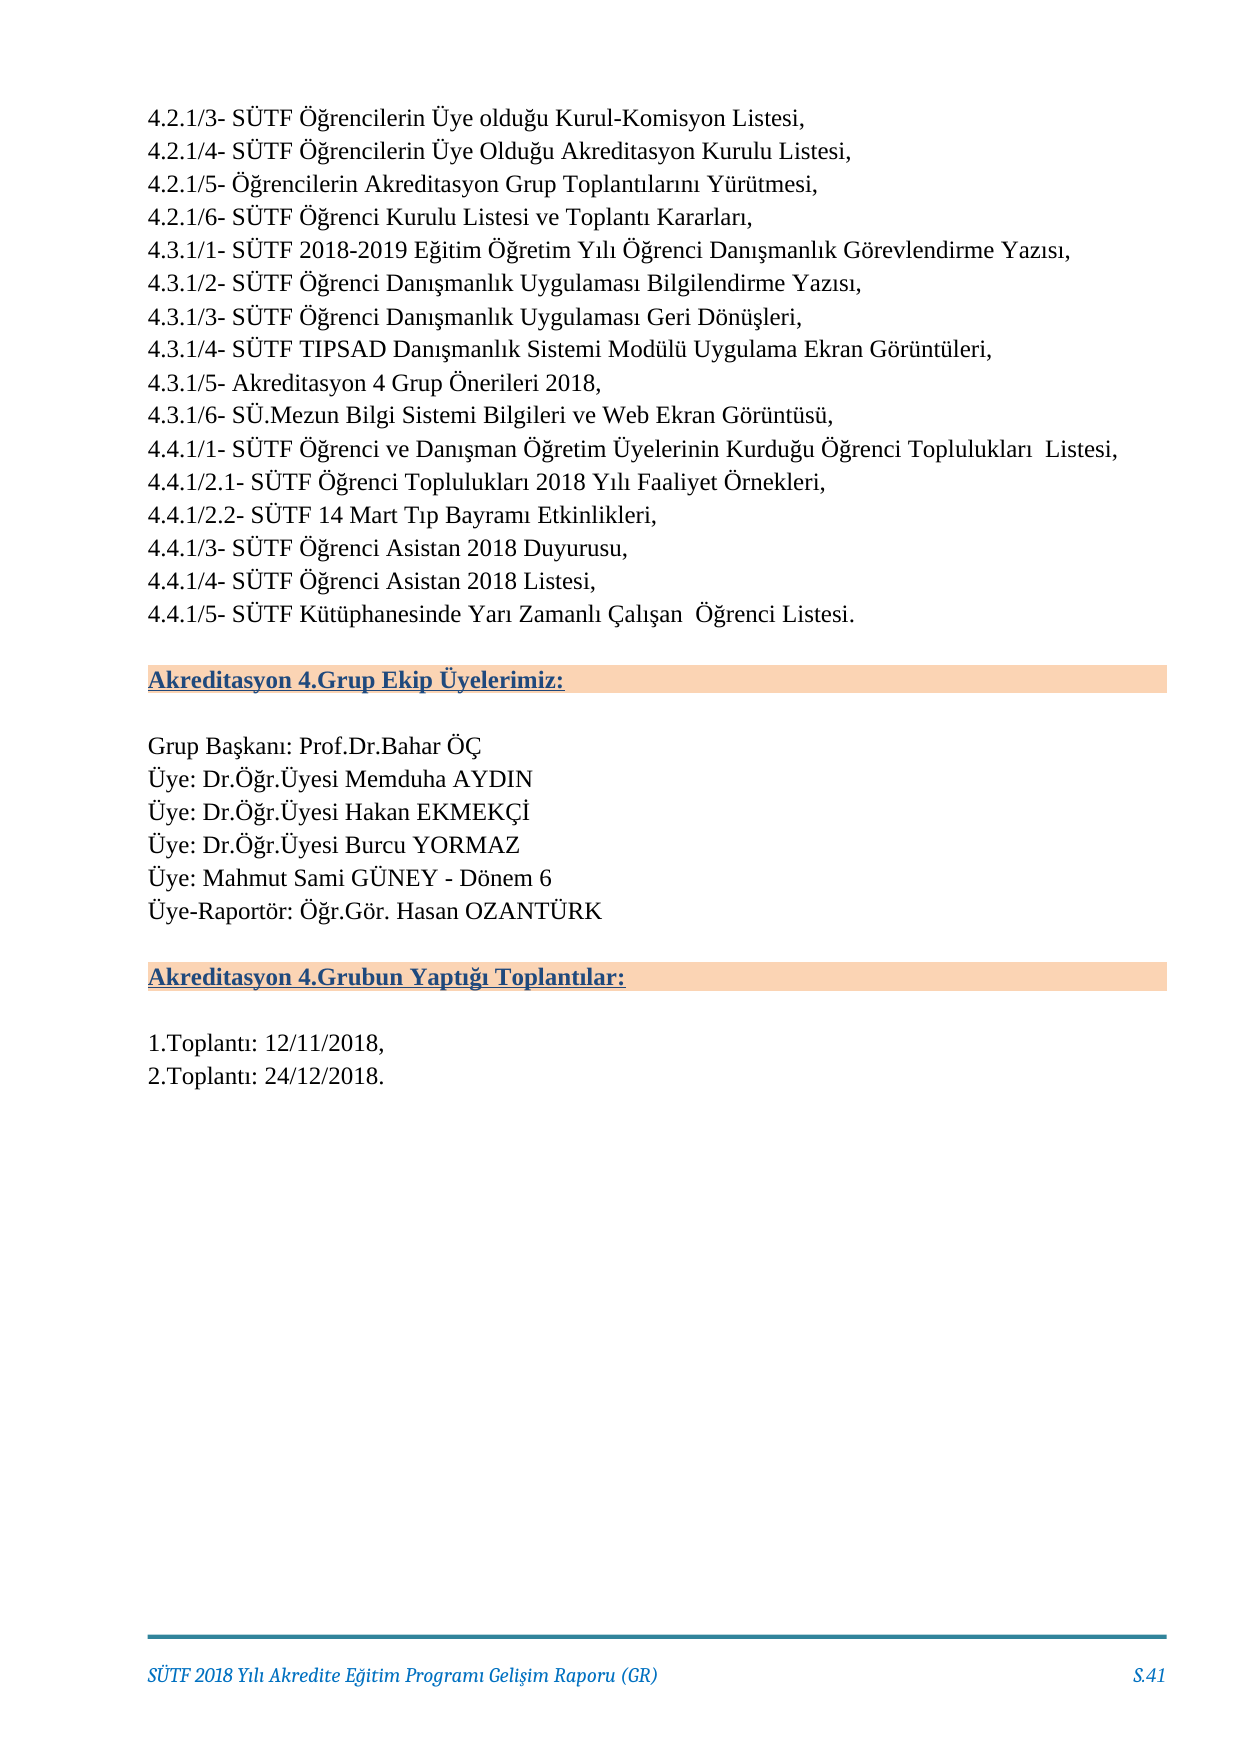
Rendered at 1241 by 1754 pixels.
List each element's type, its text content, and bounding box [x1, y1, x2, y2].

text Akreditasyon 4.Grubun Yaptığı Toplantılar: [148, 962, 1167, 991]
text 2.Toplantı: 24/12/2018. [148, 1061, 1167, 1090]
text 4.4.1/2.1- SÜTF Öğrenci Toplulukları 2018 Yılı Faaliyet Örnekleri, [148, 467, 1167, 495]
text 4.4.1/1- SÜTF Öğrenci ve Danışman Öğretim Üyelerinin Kurduğu Öğrenci Toplulukları Listesi, [148, 434, 1167, 462]
text Grup Başkanı: Prof.Dr.Bahar ÖÇ [148, 731, 1167, 759]
text Üye: Dr.Öğr.Üyesi Burcu YORMAZ [148, 830, 1167, 859]
text 4.2.1/3- SÜTF Öğrencilerin Üye olduğu Kurul-Komisyon Listesi, [148, 103, 1167, 132]
text 4.3.1/5- Akreditasyon 4 Grup Önerileri 2018, [148, 368, 1167, 396]
text 4.2.1/5- Öğrencilerin Akreditasyon Grup Toplantılarını Yürütmesi, [148, 169, 1167, 198]
text 4.3.1/3- SÜTF Öğrenci Danışmanlık Uygulaması Geri Dönüşleri, [148, 302, 1167, 330]
text Akreditasyon 4.Grup Ekip Üyelerimiz: [148, 665, 1167, 693]
text 4.3.1/4- SÜTF TIPSAD Danışmanlık Sistemi Modülü Uygulama Ekran Görüntüleri, [148, 334, 1167, 363]
text 1.Toplantı: 12/11/2018, [148, 1028, 1167, 1057]
text 4.4.1/3- SÜTF Öğrenci Asistan 2018 Duyurusu, [148, 533, 1167, 561]
text 4.4.1/4- SÜTF Öğrenci Asistan 2018 Listesi, [148, 566, 1167, 594]
text Üye: Mahmut Sami GÜNEY - Dönem 6 [148, 863, 1167, 892]
text Üye: Dr.Öğr.Üyesi Hakan EKMEKÇİ [148, 797, 1167, 826]
text 4.3.1/2- SÜTF Öğrenci Danışmanlık Uygulaması Bilgilendirme Yazısı, [148, 268, 1167, 297]
text 4.2.1/4- SÜTF Öğrencilerin Üye Olduğu Akreditasyon Kurulu Listesi, [148, 136, 1167, 165]
text Üye-Raportör: Öğr.Gör. Hasan OZANTÜRK [148, 896, 1167, 925]
text 4.3.1/1- SÜTF 2018-2019 Eğitim Öğretim Yılı Öğrenci Danışmanlık Görevlendirme Yazısı, [148, 236, 1167, 264]
text 4.4.1/5- SÜTF Kütüphanesinde Yarı Zamanlı Çalışan Öğrenci Listesi. [148, 599, 1167, 627]
text 4.4.1/2.2- SÜTF 14 Mart Tıp Bayramı Etkinlikleri, [148, 500, 1167, 528]
text 4.2.1/6- SÜTF Öğrenci Kurulu Listesi ve Toplantı Kararları, [148, 202, 1167, 231]
text 4.3.1/6- SÜ.Mezun Bilgi Sistemi Bilgileri ve Web Ekran Görüntüsü, [148, 401, 1167, 429]
text Üye: Dr.Öğr.Üyesi Memduha AYDIN [148, 764, 1167, 793]
